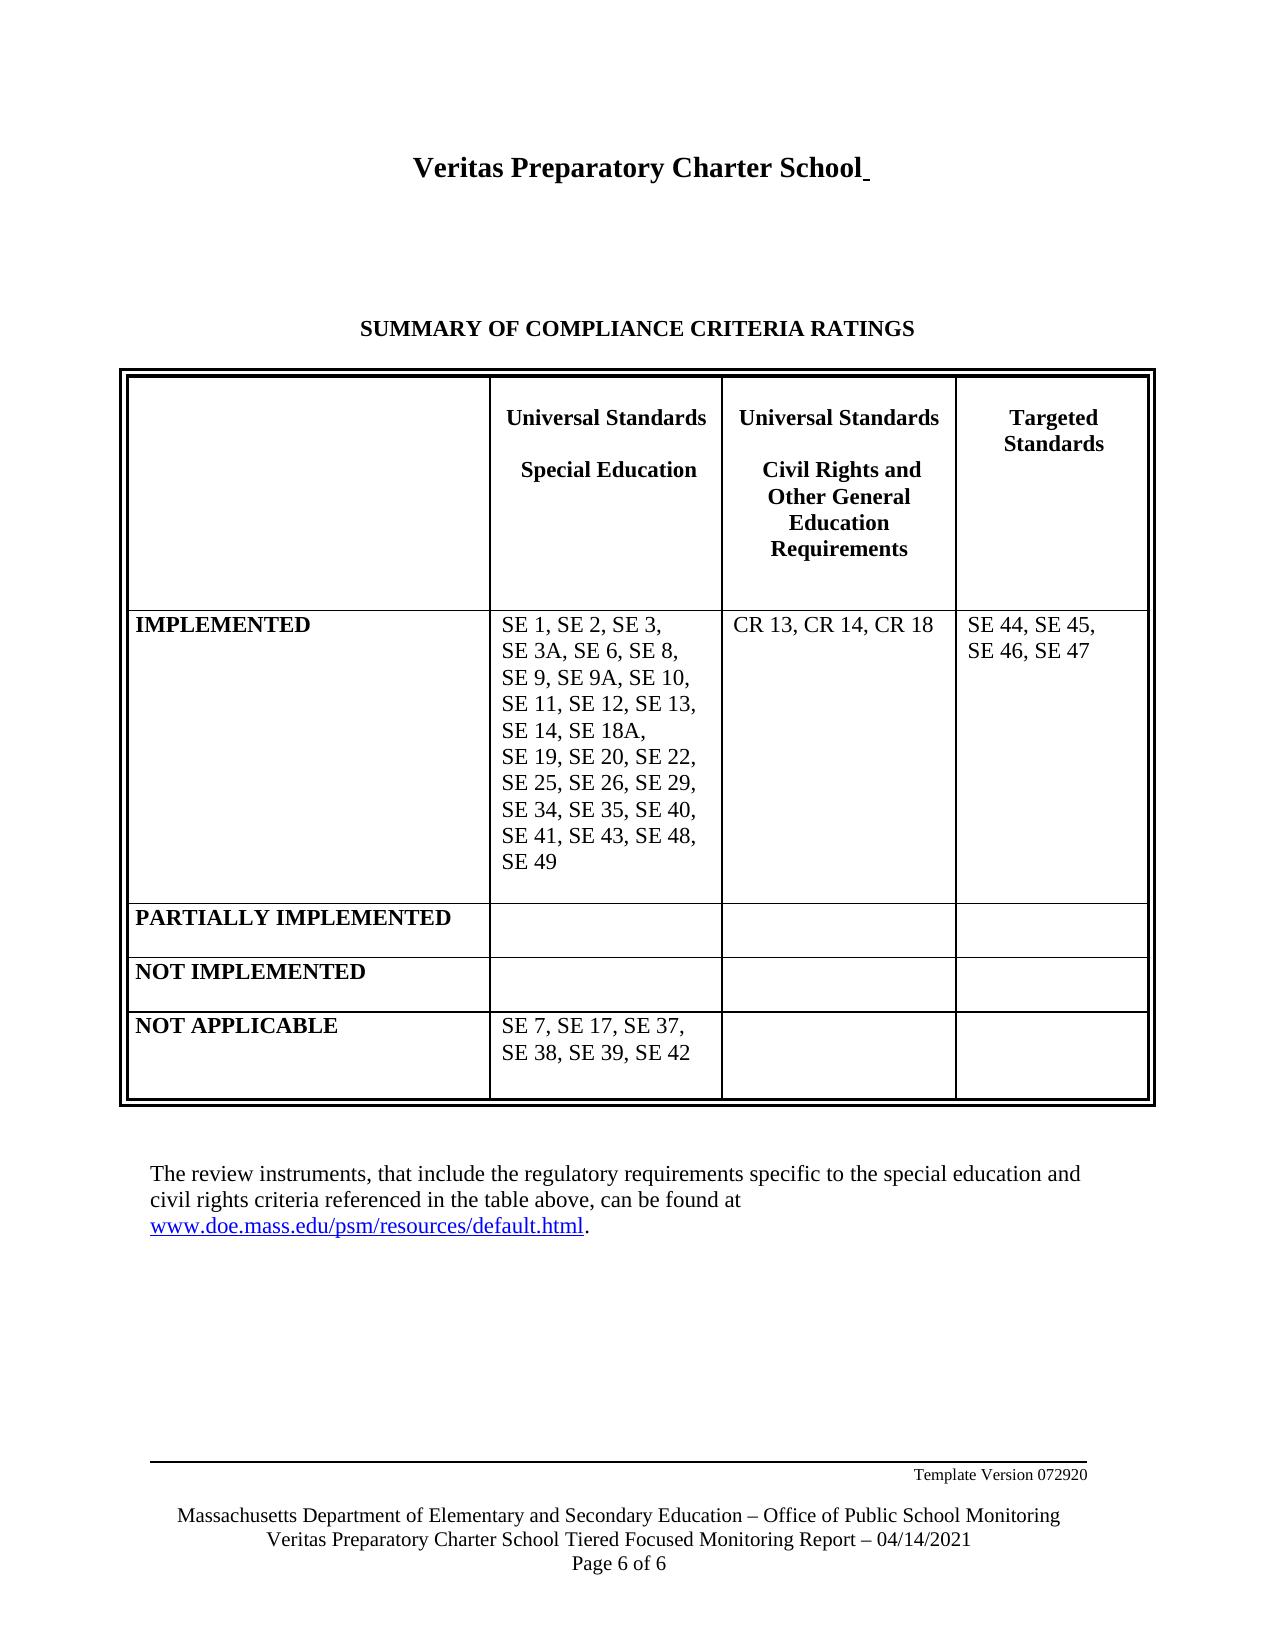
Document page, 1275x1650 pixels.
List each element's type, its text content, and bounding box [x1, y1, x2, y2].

table_cell SE 44, SE 45, SE 46, SE 47 [957, 611, 1147, 902]
table_cell IMPLEMENTED [129, 611, 489, 902]
table_cell SE 7, SE 17, SE 37, SE 38, SE 39, SE 42 [491, 1013, 721, 1098]
table_cell NOT IMPLEMENTED [129, 958, 489, 1011]
text The review instruments, that include the regulatory requirements specific to the special education and civil rights criteria referenced in the table above, can be found at www.doe.mass.edu/psm/resources/default.html. [150, 1160, 1125, 1239]
table_header Universal Standards Special Education [491, 378, 721, 610]
table_cell [957, 1013, 1147, 1098]
table_cell SE 1, SE 2, SE 3, SE 3A, SE 6, SE 8, SE 9, SE 9A, SE 10, SE 11, SE 12, SE 13, SE 14, SE 18A, SE 19, SE 20, SE 22, SE 25, SE 26, SE 29, SE 34, SE 35, SE 40, SE 41, SE 43, SE 48, SE 49 [491, 611, 721, 902]
text SUMMARY OF COMPLIANCE CRITERIA RATINGS [75, 315, 1200, 342]
table_header [124, 371, 490, 610]
table_cell [723, 904, 955, 957]
table_cell NOT APPLICABLE [129, 1013, 489, 1098]
table_header Universal Standards Civil Rights and Other General Education Requirements [723, 378, 955, 610]
table_cell [723, 1013, 955, 1098]
text Veritas Preparatory Charter School [150, 150, 1125, 183]
table_cell PARTIALLY IMPLEMENTED [129, 904, 489, 957]
table_cell CR 13, CR 14, CR 18 [723, 611, 955, 902]
table_cell [723, 958, 955, 1011]
table_cell [957, 904, 1147, 957]
table_cell [491, 904, 721, 957]
table_header Targeted Standards [956, 371, 1151, 610]
table_cell [491, 958, 721, 1011]
table_cell [957, 958, 1147, 1011]
